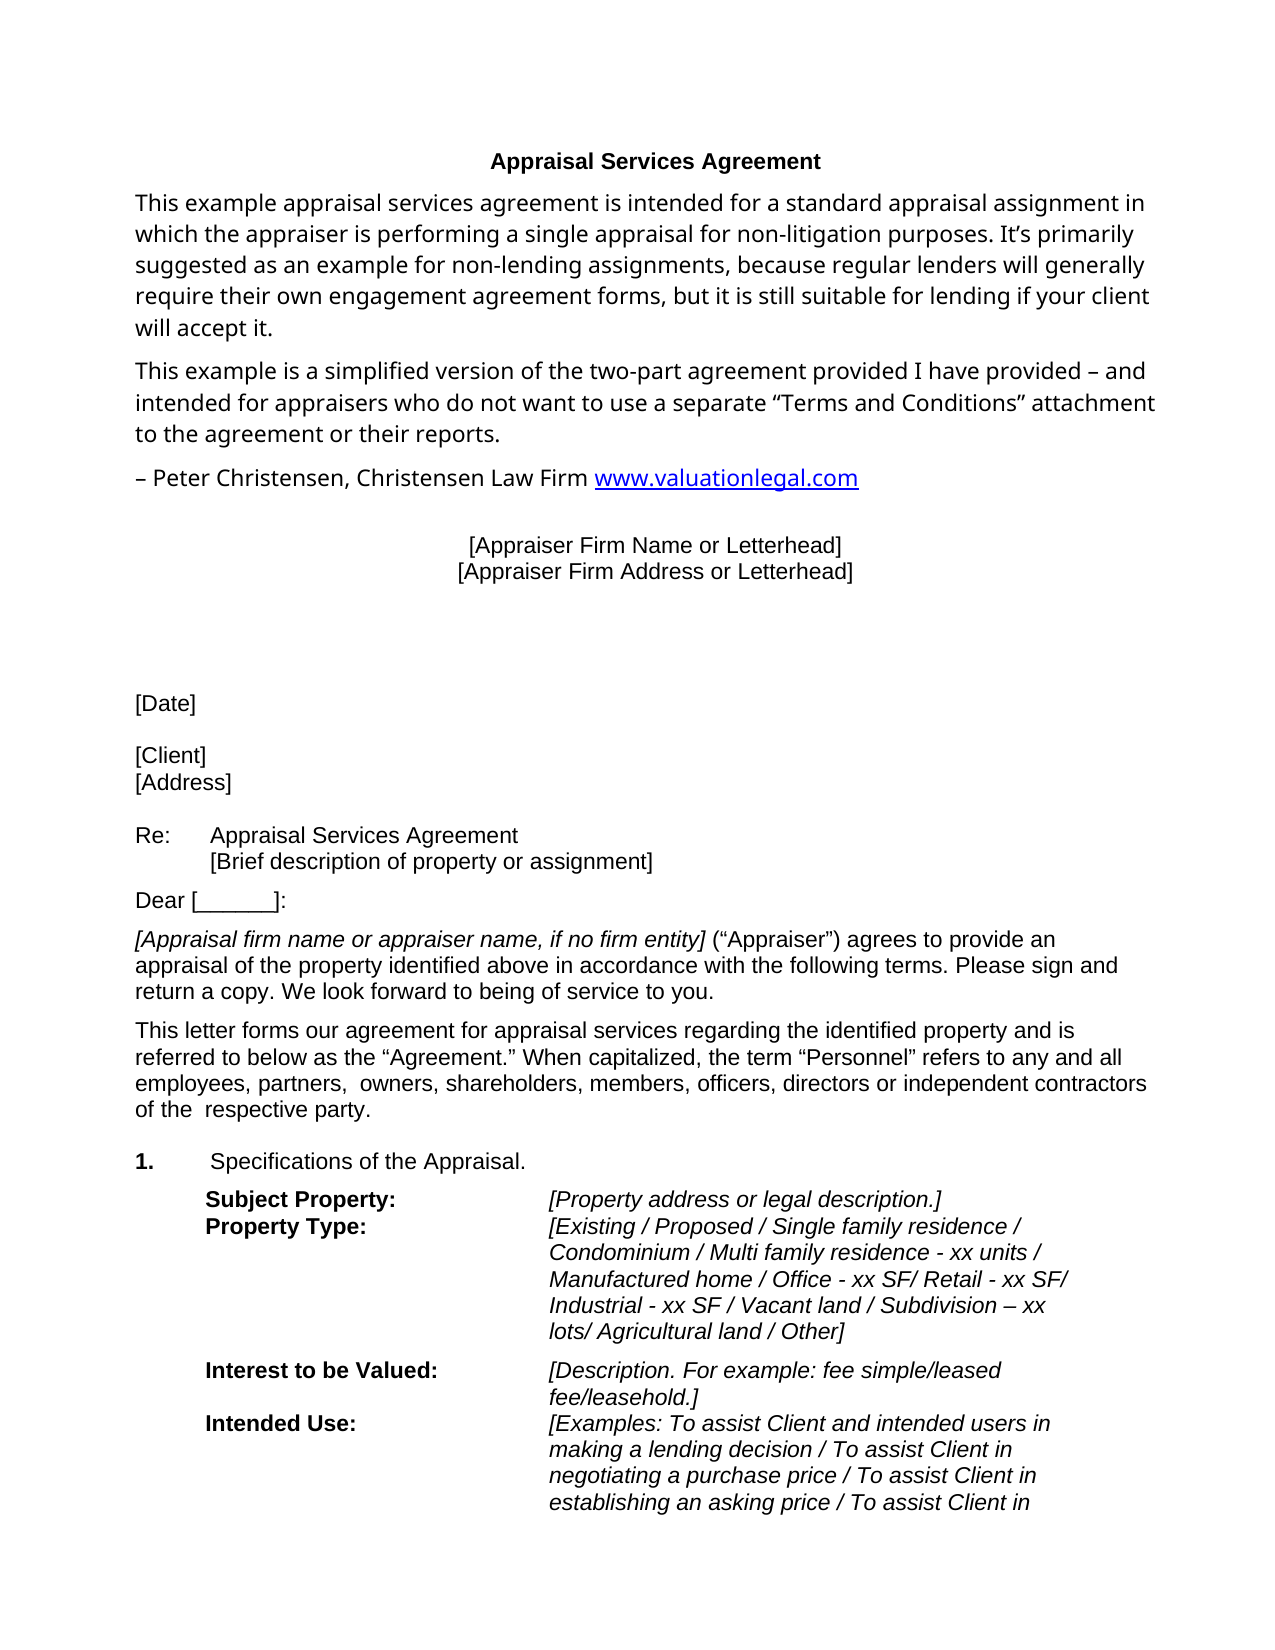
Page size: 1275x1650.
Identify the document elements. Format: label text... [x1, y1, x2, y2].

text [Brief description of property or assignment] [135, 848, 1176, 874]
table_header [Property address or legal description.] [537, 1186, 1095, 1213]
text This letter forms our agreement for appraisal services regarding the identified property and is referred to below as the “Agreement.” When capitalized, the term “Personnel” refers to any and all employees, partners, owners, shareholders, members, officers, directors or independent contractors of the respective party. [135, 1017, 1147, 1123]
text – Peter Christensen, Christensen Law Firm www.valuationlegal.com [135, 462, 1176, 493]
text [Appraiser Firm Address or Letterhead] [135, 558, 1176, 584]
text [Client] [135, 742, 1176, 769]
text Appraisal Services Agreement [135, 148, 1176, 174]
table_cell Property Type: [193, 1213, 537, 1357]
text [Date] [135, 690, 1176, 716]
text Dear [______]: [135, 887, 1176, 913]
list Specifications of the Appraisal. [135, 1148, 1146, 1174]
text [Appraisal firm name or appraiser name, if no firm entity] (“Appraiser”) agrees to provide an appraisal of the property identified above in accordance with the following terms. Please sign and return a copy. We look forward to being of service to you. [135, 926, 1147, 1005]
table_cell Intended Use: [193, 1410, 537, 1515]
text [Appraiser Firm Name or Letterhead] [135, 532, 1176, 558]
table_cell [537, 1410, 1095, 1515]
table_cell Interest to be Valued: [193, 1357, 537, 1410]
text [Address] [135, 769, 1176, 795]
text This example appraisal services agreement is intended for a standard appraisal assignment in which the appraiser is performing a single appraisal for non-litigation purposes. It’s primarily suggested as an example for non-lending assignments, because regular lenders will generally require their own engagement agreement forms, but it is still suitable for lending if your client will accept it. [135, 187, 1176, 343]
table_cell [Existing / Proposed / Single family residence / Condominium / Multi family residence - xx units / Manufactured home / Office - xx SF/ Retail - xx SF/ Industrial - xx SF / Vacant land / Subdivision – xx lots/ Agricultural land / Other] [537, 1213, 1095, 1357]
table_header Subject Property: [193, 1186, 537, 1213]
text This example is a simplified version of the two-part agreement provided I have provided – and intended for appraisers who do not want to use a separate “Terms and Conditions” attachment to the agreement or their reports. [135, 355, 1176, 449]
table_cell [Description. For example: fee simple/leased fee/leasehold.] [537, 1357, 1095, 1410]
text Re: Appraisal Services Agreement [135, 822, 1176, 848]
